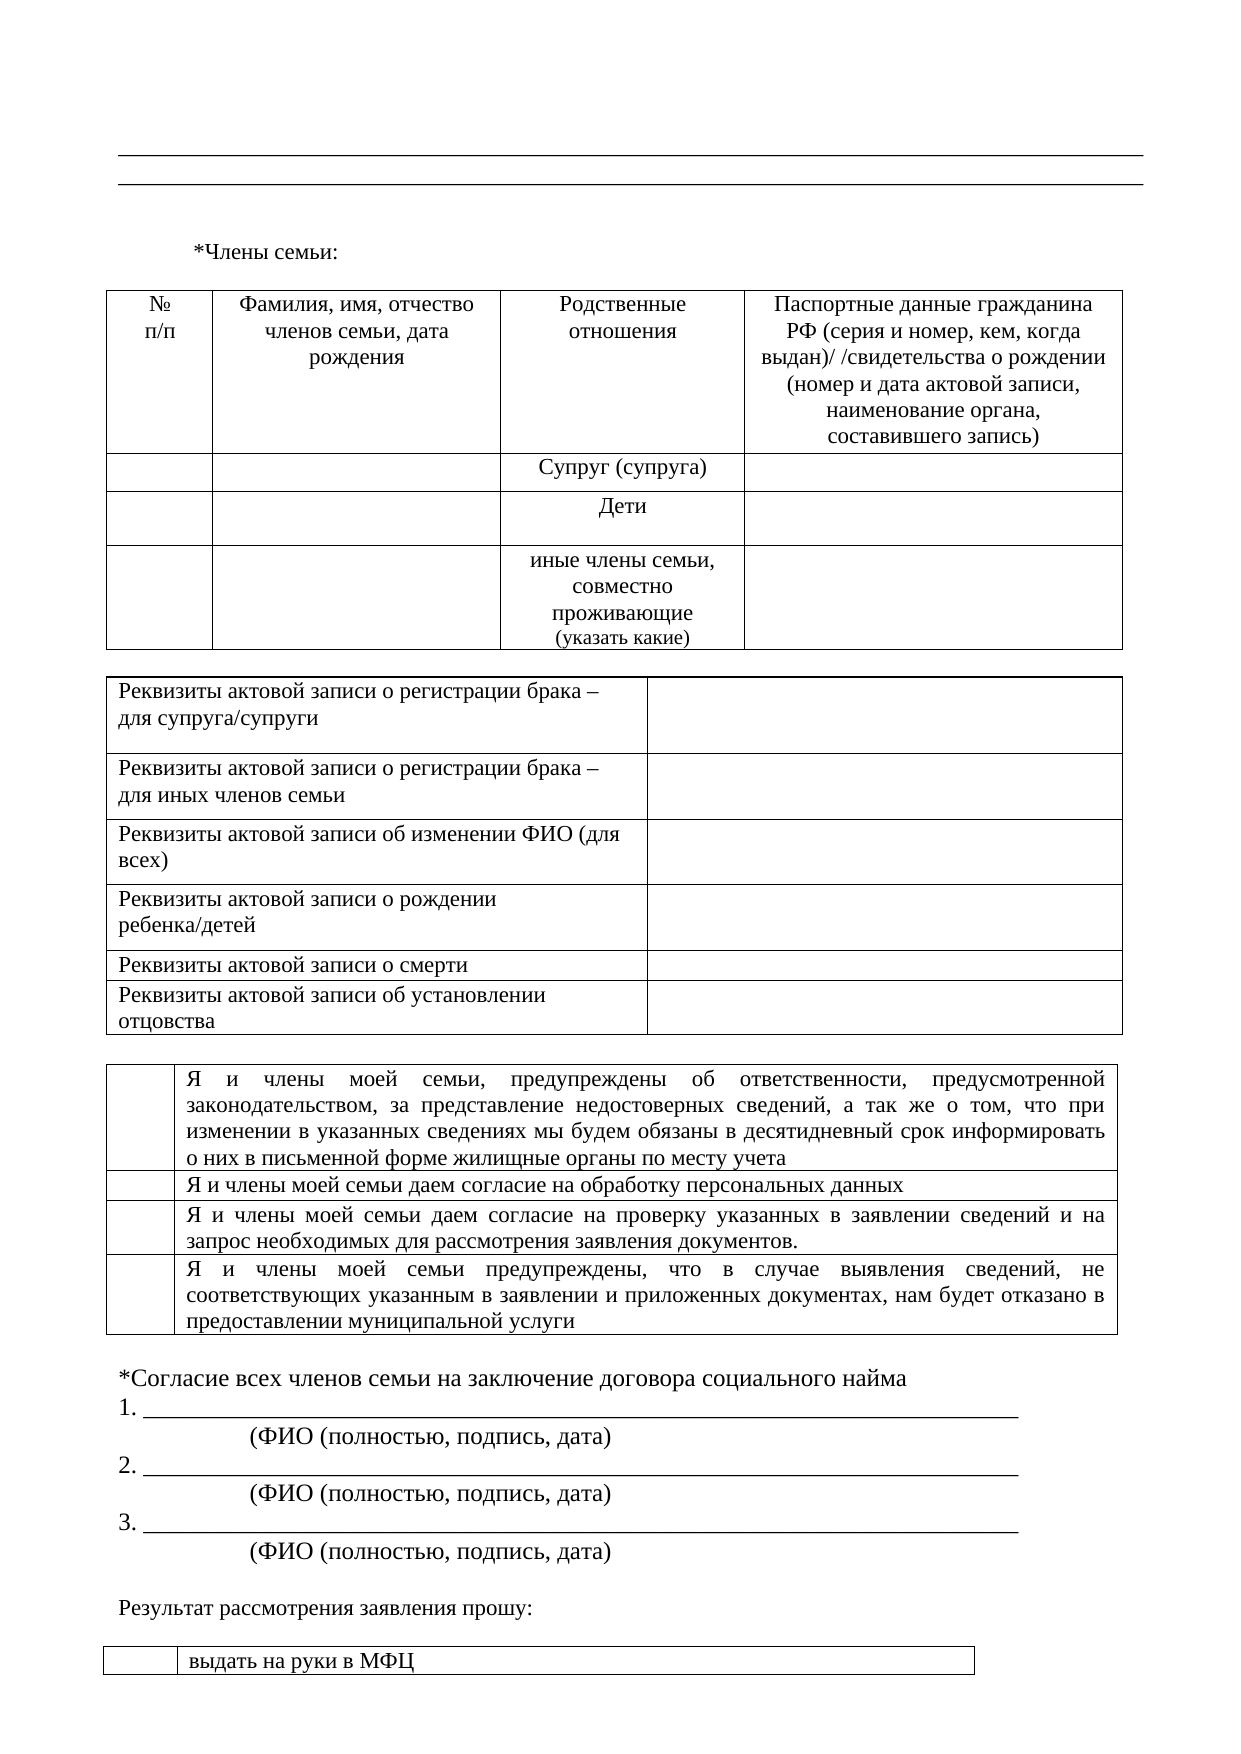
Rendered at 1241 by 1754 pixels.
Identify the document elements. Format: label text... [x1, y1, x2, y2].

table_cell Реквизиты актовой записи об изменении ФИО (для всех) [107, 820, 647, 884]
table_cell [648, 885, 1122, 949]
text 2. ______________________________________________________________________ [118, 1450, 1169, 1478]
text 1. ______________________________________________________________________ [118, 1392, 1169, 1421]
table_header Реквизиты актовой записи о регистрации брака – для супруга/супруги [107, 678, 647, 753]
text *Члены семьи: [118, 238, 1169, 265]
table_cell [745, 546, 1122, 649]
table_cell [648, 951, 1122, 980]
table_header Паспортные данные гражданина РФ (серия и номер, кем, когда выдан)/ /свидетельства о рождении (номер и дата актовой записи, наименование органа, составившего запись) [745, 291, 1122, 452]
table_cell [745, 492, 1122, 545]
table_cell [107, 546, 212, 649]
table_cell Супруг (супруга) [501, 454, 744, 491]
table_cell Реквизиты актовой записи о регистрации брака – для иных членов семьи [107, 754, 647, 819]
table_cell Реквизиты актовой записи о рождении ребенка/детей [107, 885, 647, 949]
table_cell [107, 1171, 174, 1200]
text (ФИО (полностью, подпись, дата) [118, 1421, 1169, 1450]
table_header № п/п [107, 291, 212, 452]
table_cell [107, 1201, 174, 1254]
table_cell [648, 820, 1122, 884]
text 3. ______________________________________________________________________ [118, 1507, 1169, 1536]
text (ФИО (полностью, подпись, дата) [118, 1536, 1169, 1565]
table_cell [107, 492, 212, 545]
table_cell [107, 454, 212, 491]
table_cell [213, 492, 500, 545]
table_header Родственные отношения [501, 291, 744, 452]
table_header Фамилия, имя, отчество членов семьи, дата рождения [213, 291, 500, 452]
table_cell Я и члены моей семьи даем согласие на проверку указанных в заявлении сведений и на запрос необходимых для рассмотрения заявления документов. [175, 1201, 1117, 1254]
table_cell [107, 1255, 174, 1334]
table_cell [745, 454, 1122, 491]
table_cell [648, 754, 1122, 819]
table_cell [648, 981, 1122, 1034]
table_cell Реквизиты актовой записи об установлении отцовства [107, 981, 647, 1034]
table_cell Я и члены моей семьи предупреждены, что в случае выявления сведений, не соответствующих указанным в заявлении и приложенных документах, нам будет отказано в предоставлении муниципальной услуги [175, 1255, 1117, 1334]
table_cell Дети [501, 492, 744, 545]
table_header Я и члены моей семьи, предупреждены об ответственности, предусмотренной законодательством, за представление недостоверных сведений, а так же о том, что при изменении в указанных сведениях мы будем обязаны в десятидневный срок информировать о них в письменной форме жилищные органы по месту учета [175, 1065, 1117, 1170]
table_cell иные члены семьи, совместно проживающие (указать какие) [501, 546, 744, 649]
text Результат рассмотрения заявления прошу: [118, 1593, 1169, 1620]
table_cell Реквизиты актовой записи о смерти [107, 951, 647, 980]
table_cell [213, 546, 500, 649]
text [118, 159, 1169, 187]
table_header [648, 678, 1122, 753]
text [118, 130, 1169, 159]
table_header выдать на руки в МФЦ [178, 1647, 974, 1674]
table_header [104, 1647, 177, 1674]
text *Согласие всех членов семьи на заключение договора социального найма [118, 1363, 1169, 1392]
table_header [107, 1065, 174, 1170]
text (ФИО (полностью, подпись, дата) [118, 1478, 1169, 1507]
table_cell [213, 454, 500, 491]
table_cell Я и члены моей семьи даем согласие на обработку персональных данных [175, 1171, 1117, 1200]
